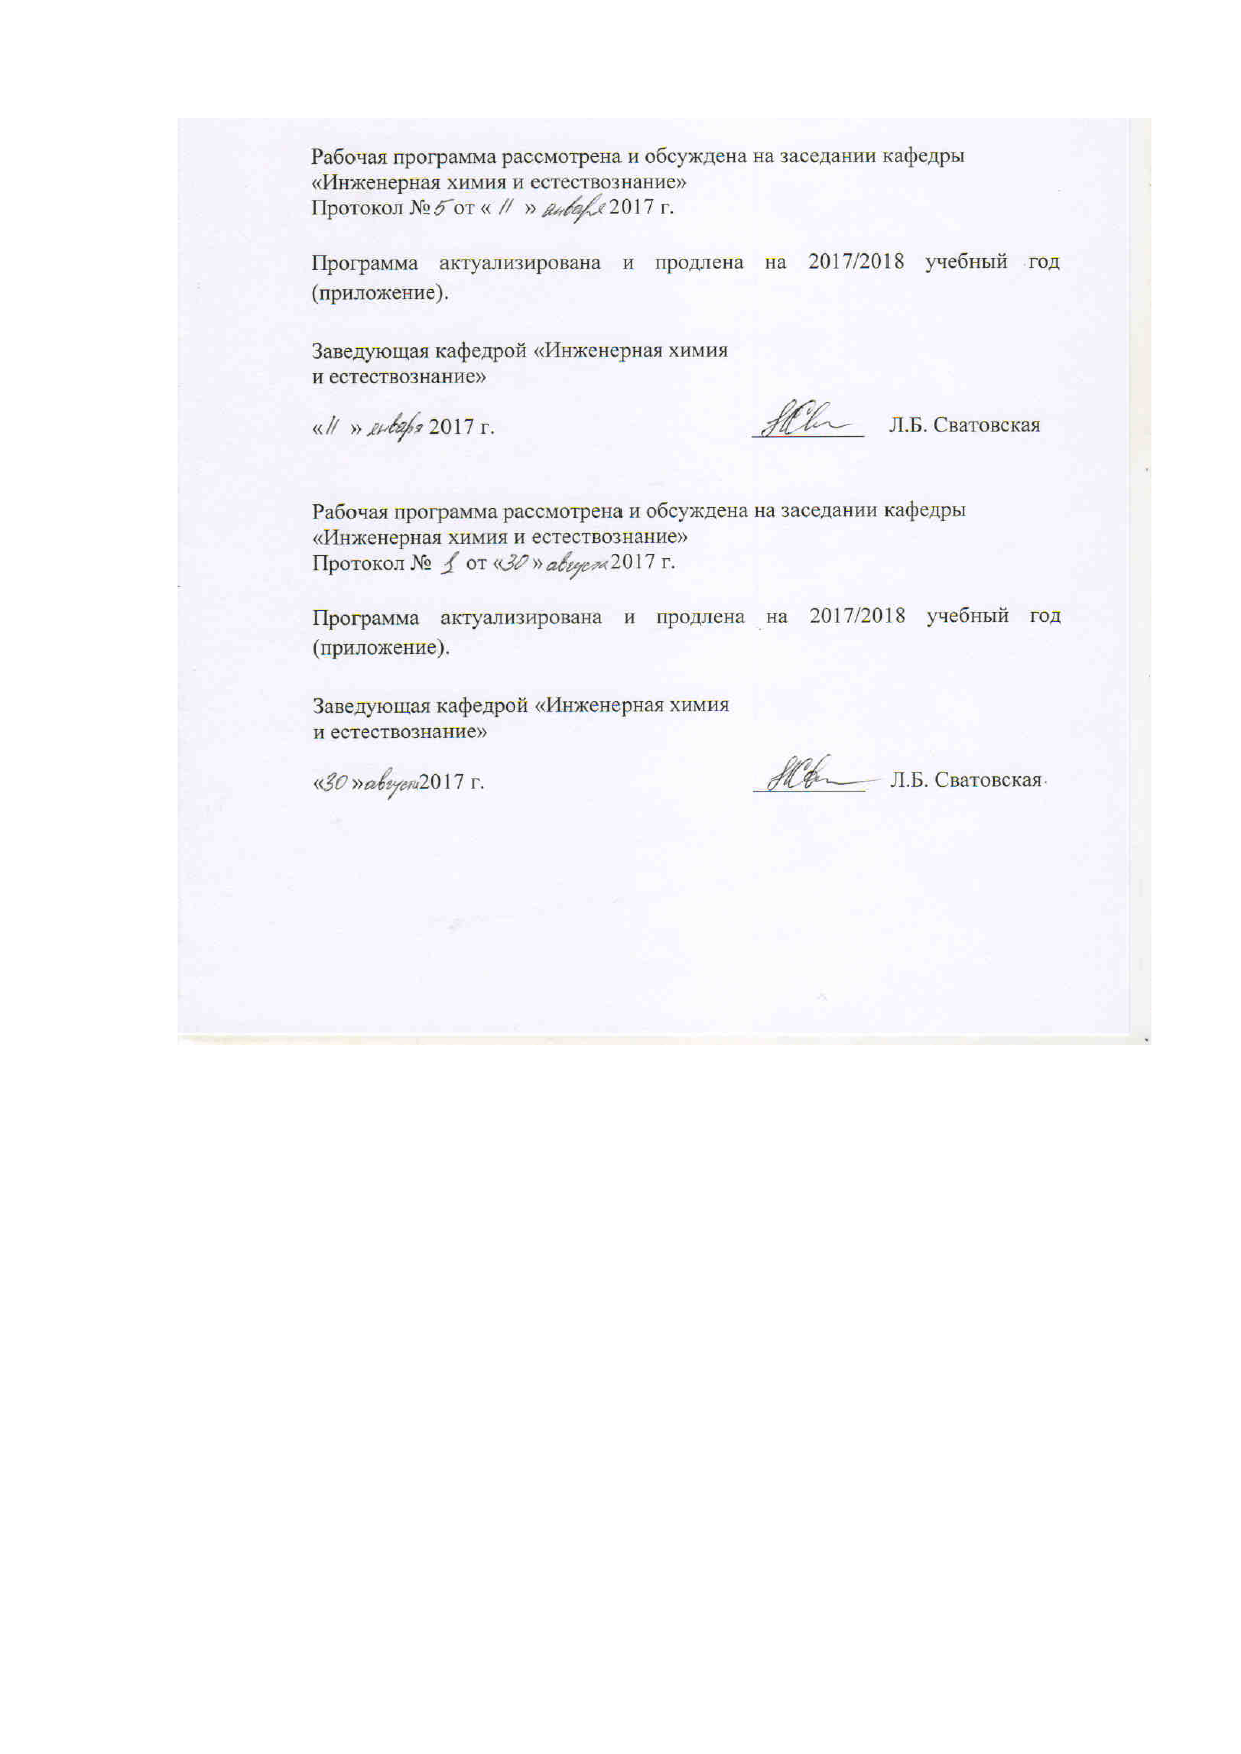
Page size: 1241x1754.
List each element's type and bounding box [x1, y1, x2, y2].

picture [177, 118, 1152, 1045]
